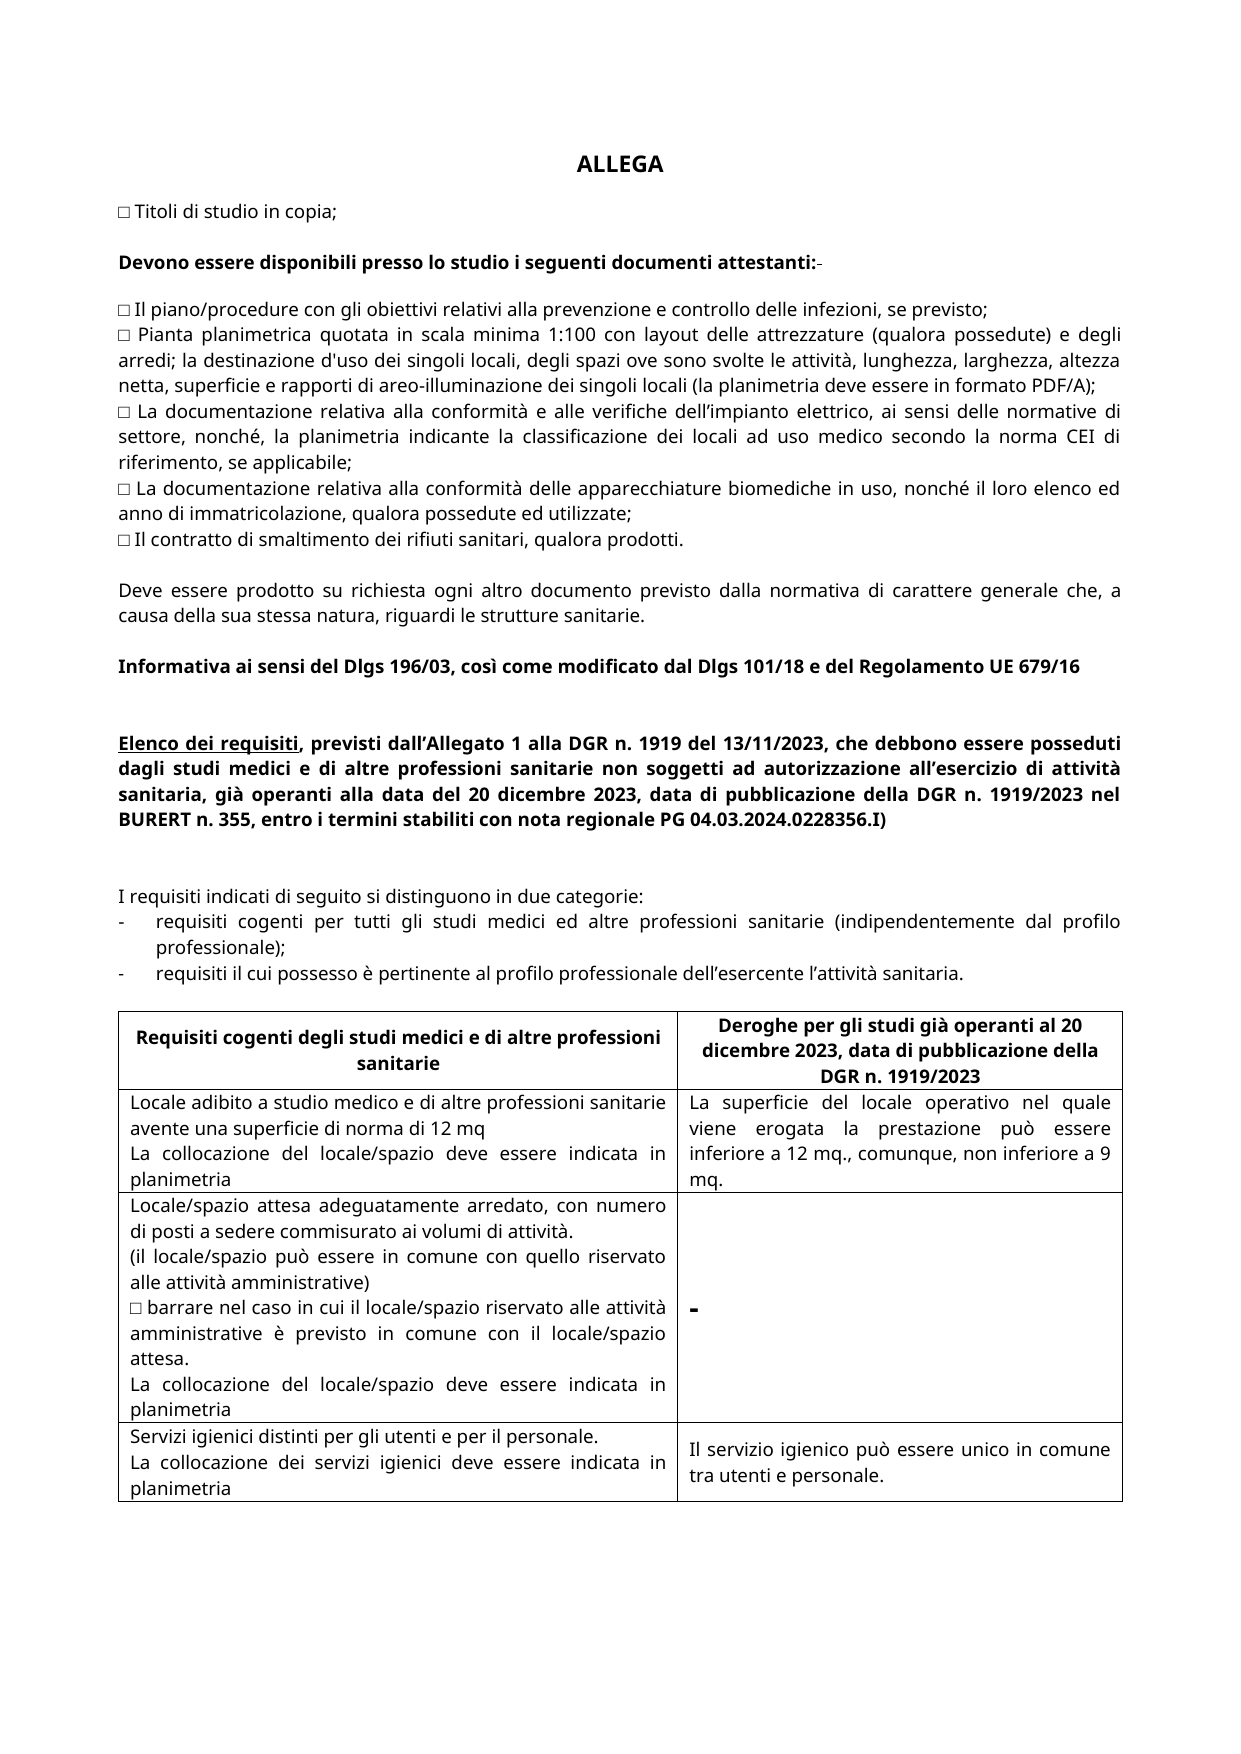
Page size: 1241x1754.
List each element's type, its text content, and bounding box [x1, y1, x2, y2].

text I requisiti indicati di seguito si distinguono in due categorie: [118, 883, 1122, 909]
table_cell Servizi igienici distinti per gli utenti e per il personale. La collocazione dei servizi igienici deve essere indicata in planimetria [119, 1423, 677, 1501]
list requisiti cogenti per tutti gli studi medici ed altre professioni sanitarie (indipendentemente dal profilo professionale); [118, 909, 1122, 960]
text □ Titoli di studio in copia; [118, 198, 1122, 224]
table_cell - [678, 1193, 1122, 1422]
text □ La documentazione relativa alla conformità delle apparecchiature biomediche in uso, nonché il loro elenco ed anno di immatricolazione, qualora possedute ed utilizzate; [118, 475, 1122, 526]
text Deve essere prodotto su richiesta ogni altro documento previsto dalla normativa di carattere generale che, a causa della sua stessa natura, riguardi le strutture sanitarie. [118, 577, 1122, 628]
table_cell Locale/spazio attesa adeguatamente arredato, con numero di posti a sedere commisurato ai volumi di attività. (il locale/spazio può essere in comune con quello riservato alle attività amministrative) □ barrare nel caso in cui il locale/spazio riservato alle attività amministrative è previsto in comune con il locale/spazio attesa. La collocazione del locale/spazio deve essere indicata in planimetria [119, 1193, 677, 1422]
table_cell Il servizio igienico può essere unico in comune tra utenti e personale. [678, 1423, 1122, 1501]
text Devono essere disponibili presso lo studio i seguenti documenti attestanti: [118, 249, 1122, 275]
text □ La documentazione relativa alla conformità e alle verifiche dell’impianto elettrico, ai sensi delle normative di settore, nonché, la planimetria indicante la classificazione dei locali ad uso medico secondo la norma CEI di riferimento, se applicabile; [118, 398, 1122, 475]
list □ Il contratto di smaltimento dei rifiuti sanitari, qualora prodotti. [118, 526, 1122, 551]
table_header Deroghe per gli studi già operanti al 20 dicembre 2023, data di pubblicazione della DGR n. 1919/2023 [678, 1012, 1122, 1088]
text Informativa ai sensi del Dlgs 196/03, così come modificato dal Dlgs 101/18 e del Regolamento UE 679/16 [118, 653, 1122, 679]
text ALLEGA [118, 148, 1122, 179]
text □ Il piano/procedure con gli obiettivi relativi alla prevenzione e controllo delle infezioni, se previsto; [118, 296, 1122, 322]
table_header Requisiti cogenti degli studi medici e di altre professioni sanitarie [119, 1012, 677, 1088]
table_cell Locale adibito a studio medico e di altre professioni sanitarie avente una superficie di norma di 12 mq La collocazione del locale/spazio deve essere indicata in planimetria [119, 1090, 677, 1192]
text Elenco dei requisiti, previsti dall’Allegato 1 alla DGR n. 1919 del 13/11/2023, che debbono essere posseduti dagli studi medici e di altre professioni sanitarie non soggetti ad autorizzazione all’esercizio di attività sanitaria, già operanti alla data del 20 dicembre 2023, data di pubblicazione della DGR n. 1919/2023 nel BURERT n. 355, entro i termini stabiliti con nota regionale PG 04.03.2024.0228356.I) [118, 730, 1122, 832]
list requisiti il cui possesso è pertinente al profilo professionale dell’esercente l’attività sanitaria. [118, 960, 1122, 985]
table_cell La superficie del locale operativo nel quale viene erogata la prestazione può essere inferiore a 12 mq., comunque, non inferiore a 9 mq. [678, 1090, 1122, 1192]
text □ Pianta planimetrica quotata in scala minima 1:100 con layout delle attrezzature (qualora possedute) e degli arredi; la destinazione d'uso dei singoli locali, degli spazi ove sono svolte le attività, lunghezza, larghezza, altezza netta, superficie e rapporti di areo-illuminazione dei singoli locali (la planimetria deve essere in formato PDF/A); [118, 322, 1122, 398]
